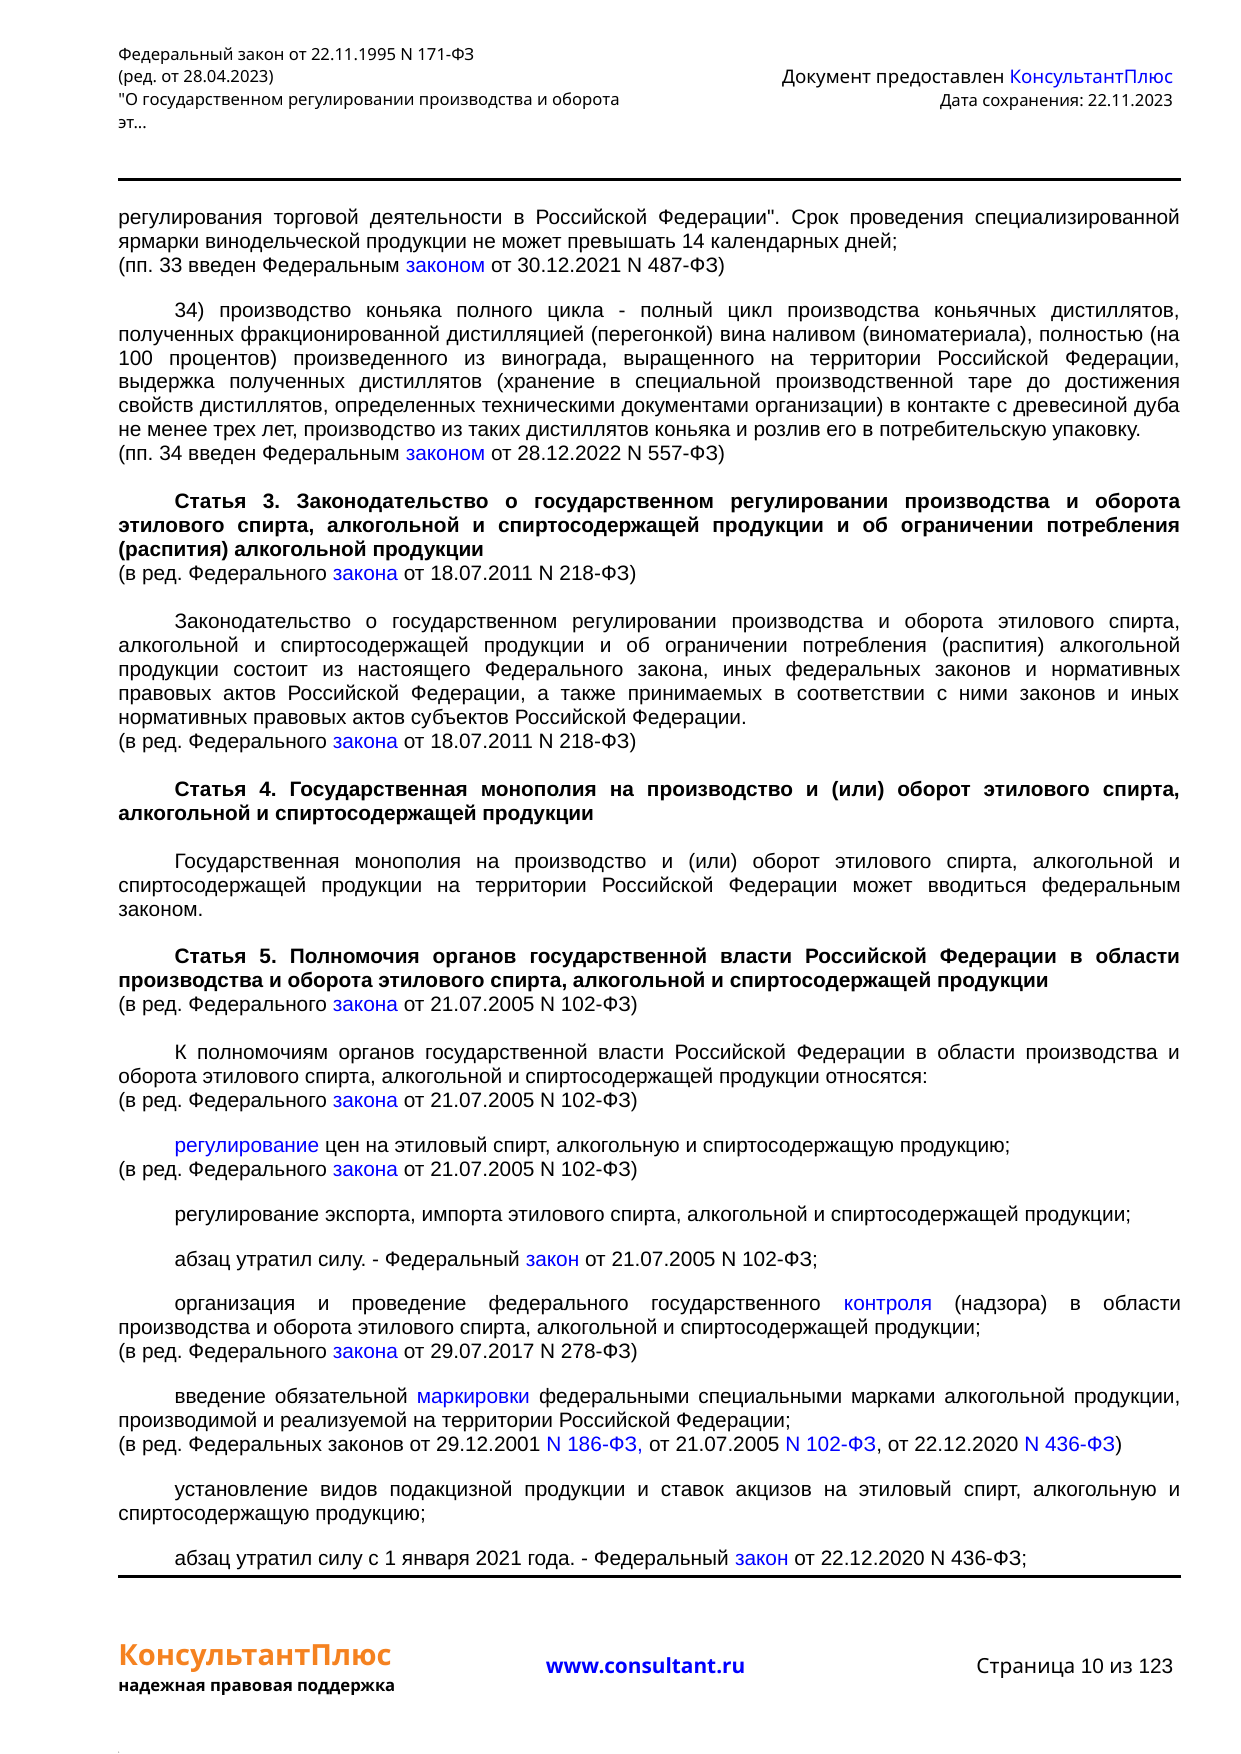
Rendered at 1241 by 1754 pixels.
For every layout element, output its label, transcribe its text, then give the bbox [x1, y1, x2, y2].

text (в ред. Федерального закона от 18.07.2011 N 218-ФЗ) [118, 561, 1181, 585]
text регулирование цен на этиловый спирт, алкогольную и спиртосодержащую продукцию; [118, 1133, 1181, 1157]
text Государственная монополия на производство и (или) оборот этилового спирта, алкогольной и спиртосодержащей продукции на территории Российской Федерации может вводиться федеральным законом. [118, 848, 1181, 920]
text регулирование экспорта, импорта этилового спирта, алкогольной и спиртосодержащей продукции; [118, 1202, 1181, 1226]
text (в ред. Федерального закона от 21.07.2005 N 102-ФЗ) [118, 992, 1181, 1016]
text (в ред. Федерального закона от 29.07.2017 N 278-ФЗ) [118, 1339, 1181, 1363]
text абзац утратил силу с 1 января 2021 года. - Федеральный закон от 22.12.2020 N 436-ФЗ; [118, 1545, 1181, 1569]
text Законодательство о государственном регулировании производства и оборота этилового спирта, алкогольной и спиртосодержащей продукции и об ограничении потребления (распития) алкогольной продукции состоит из настоящего Федерального закона, иных федеральных законов и нормативных правовых актов Российской Федерации, а также принимаемых в соответствии с ними законов и иных нормативных правовых актов субъектов Российской Федерации. [118, 609, 1181, 729]
text (в ред. Федеральных законов от 29.12.2001 N 186-ФЗ, от 21.07.2005 N 102-ФЗ, от 22.12.2020 N 436-ФЗ) [118, 1432, 1181, 1456]
text 34) производство коньяка полного цикла - полный цикл производства коньячных дистиллятов, полученных фракционированной дистилляцией (перегонкой) вина наливом (виноматериала), полностью (на 100 процентов) произведенного из винограда, выращенного на территории Российской Федерации, выдержка полученных дистиллятов (хранение в специальной производственной таре до достижения свойств дистиллятов, определенных техническими документами организации) в контакте с древесиной дуба не менее трех лет, производство из таких дистиллятов коньяка и розлив его в потребительскую упаковку. [118, 297, 1181, 441]
text установление видов подакцизной продукции и ставок акцизов на этиловый спирт, алкогольную и спиртосодержащую продукцию; [118, 1477, 1181, 1524]
text (пп. 33 введен Федеральным законом от 30.12.2021 N 487-ФЗ) [118, 253, 1181, 277]
text абзац утратил силу. - Федеральный закон от 21.07.2005 N 102-ФЗ; [118, 1246, 1181, 1270]
text (в ред. Федерального закона от 21.07.2005 N 102-ФЗ) [118, 1157, 1181, 1181]
text (в ред. Федерального закона от 18.07.2011 N 218-ФЗ) [118, 729, 1181, 753]
text организация и проведение федерального государственного контроля (надзора) в области производства и оборота этилового спирта, алкогольной и спиртосодержащей продукции; [118, 1291, 1181, 1339]
title Статья 4. Государственная монополия на производство и (или) оборот этилового спирта, алкогольной и спиртосодержащей продукции [118, 777, 1181, 824]
text К полномочиям органов государственной власти Российской Федерации в области производства и оборота этилового спирта, алкогольной и спиртосодержащей продукции относятся: [118, 1040, 1181, 1088]
text (пп. 34 введен Федеральным законом от 28.12.2022 N 557-ФЗ) [118, 441, 1181, 465]
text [118, 205, 1181, 253]
text (в ред. Федерального закона от 21.07.2005 N 102-ФЗ) [118, 1088, 1181, 1112]
text введение обязательной маркировки федеральными специальными марками алкогольной продукции, производимой и реализуемой на территории Российской Федерации; [118, 1384, 1181, 1432]
title Статья 3. Законодательство о государственном регулировании производства и оборота этилового спирта, алкогольной и спиртосодержащей продукции и об ограничении потребления (распития) алкогольной продукции [118, 489, 1181, 561]
title Статья 5. Полномочия органов государственной власти Российской Федерации в области производства и оборота этилового спирта, алкогольной и спиртосодержащей продукции [118, 944, 1181, 992]
